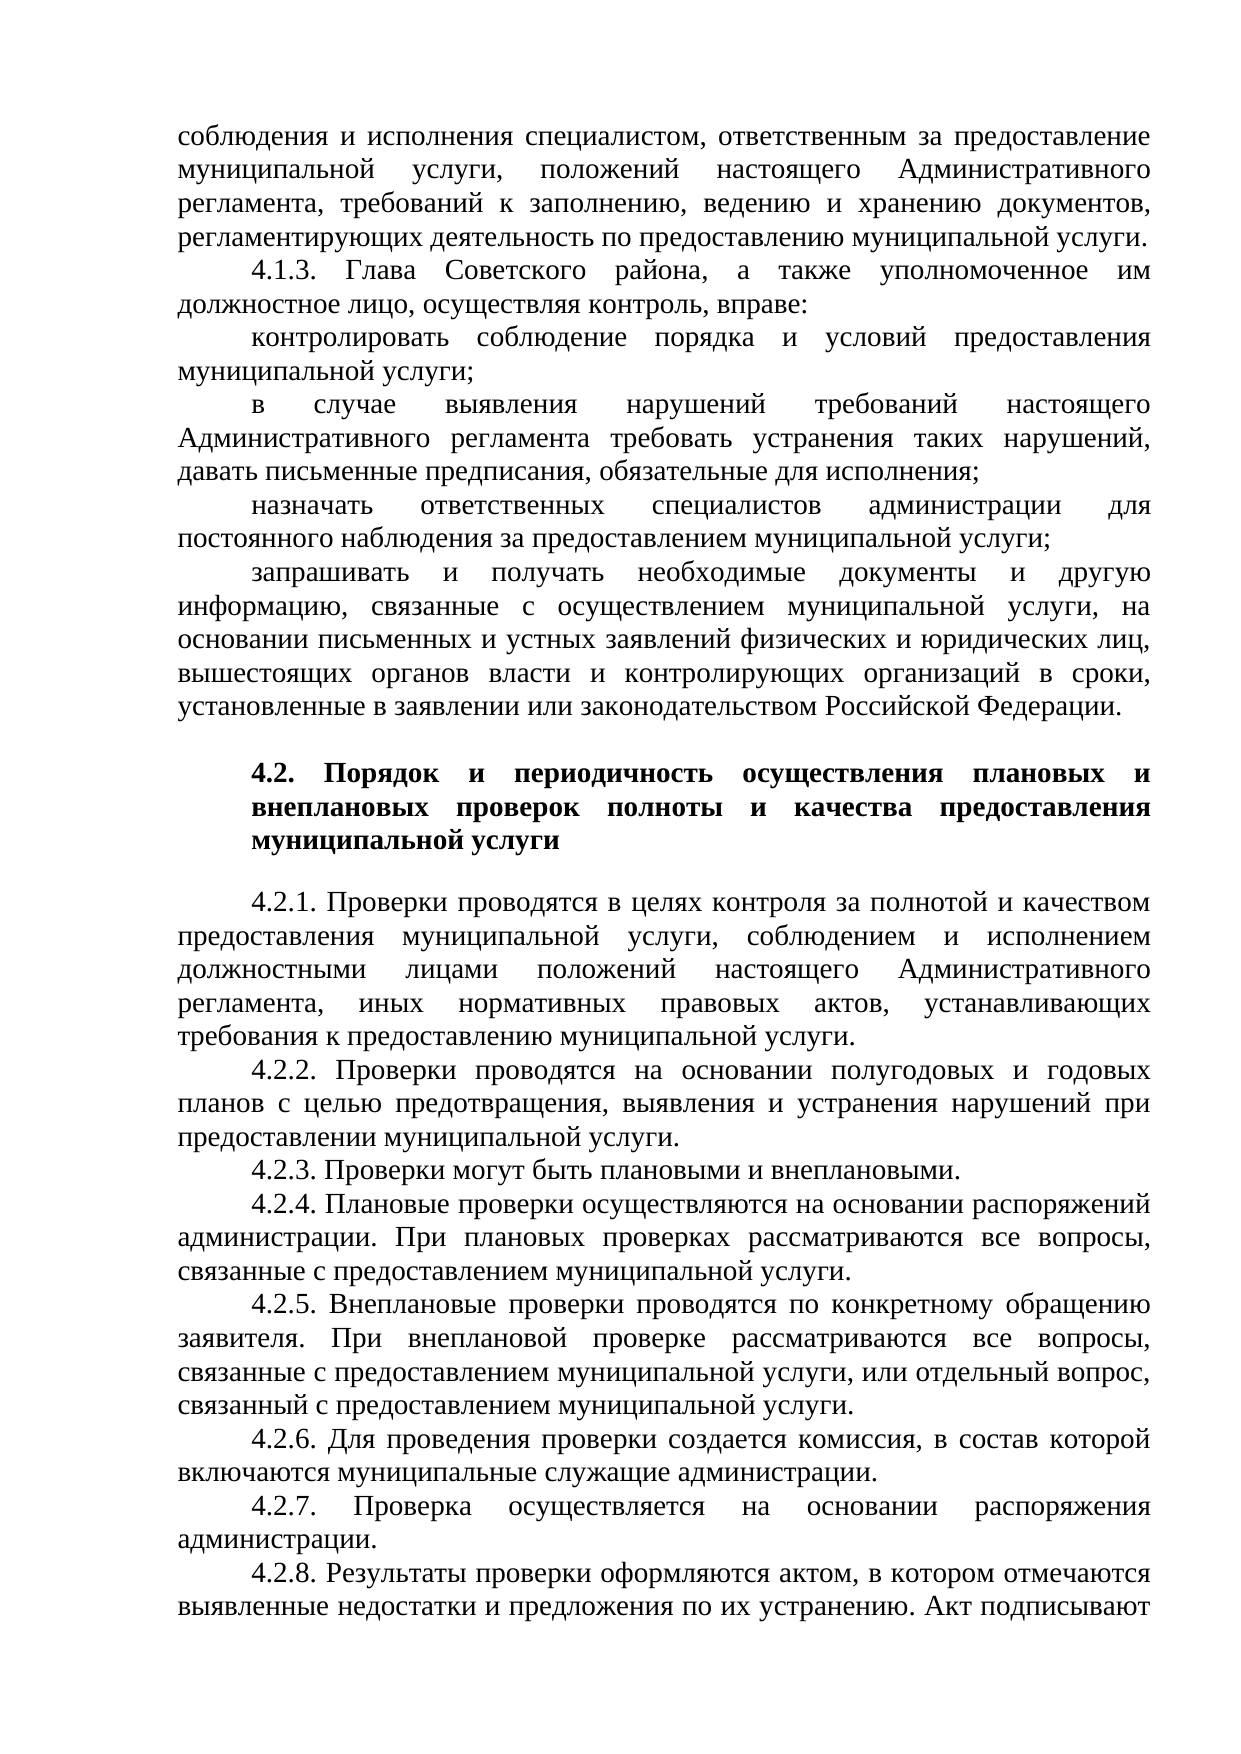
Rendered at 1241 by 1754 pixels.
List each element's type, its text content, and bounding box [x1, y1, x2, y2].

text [177, 1555, 1152, 1622]
text 4.2.6. Для проведения проверки создается комиссия, в состав которой включаются муниципальные служащие администрации. [177, 1421, 1152, 1488]
text 4.2.3. Проверки могут быть плановыми и внеплановыми. [177, 1152, 1152, 1186]
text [177, 118, 1152, 252]
text 4.2.1. Проверки проводятся в целях контроля за полнотой и качеством предоставления муниципальной услуги, соблюдением и исполнением должностными лицами положений настоящего Административного регламента, иных нормативных правовых актов, устанавливающих требования к предоставлению муниципальной услуги. [177, 884, 1152, 1052]
text запрашивать и получать необходимые документы и другую информацию, связанные с осуществлением муниципальной услуги, на основании письменных и устных заявлений физических и юридических лиц, вышестоящих органов власти и контролирующих организаций в сроки, установленные в заявлении или законодательством Российской Федерации. [177, 554, 1152, 722]
subtitle 4.2. Порядок и периодичность осуществления плановых и внеплановых проверок полноты и качества предоставления муниципальной услуги [251, 755, 1152, 856]
text контролировать соблюдение порядка и условий предоставления муниципальной услуги; [177, 319, 1152, 386]
text 4.2.4. Плановые проверки осуществляются на основании распоряжений администрации. При плановых проверках рассматриваются все вопросы, связанные с предоставлением муниципальной услуги. [177, 1186, 1152, 1287]
text назначать ответственных специалистов администрации для постоянного наблюдения за предоставлением муниципальной услуги; [177, 487, 1152, 554]
text 4.2.5. Внеплановые проверки проводятся по конкретному обращению заявителя. При внеплановой проверке рассматриваются все вопросы, связанные с предоставлением муниципальной услуги, или отдельный вопрос, связанный с предоставлением муниципальной услуги. [177, 1287, 1152, 1421]
text 4.2.2. Проверки проводятся на основании полугодовых и годовых планов с целью предотвращения, выявления и устранения нарушений при предоставлении муниципальной услуги. [177, 1052, 1152, 1152]
text 4.2.7. Проверка осуществляется на основании распоряжения администрации. [177, 1488, 1152, 1555]
text 4.1.3. Глава Советского района, а также уполномоченное им должностное лицо, осуществляя контроль, вправе: [177, 252, 1152, 319]
text в случае выявления нарушений требований настоящего Административного регламента требовать устранения таких нарушений, давать письменные предписания, обязательные для исполнения; [177, 386, 1152, 487]
